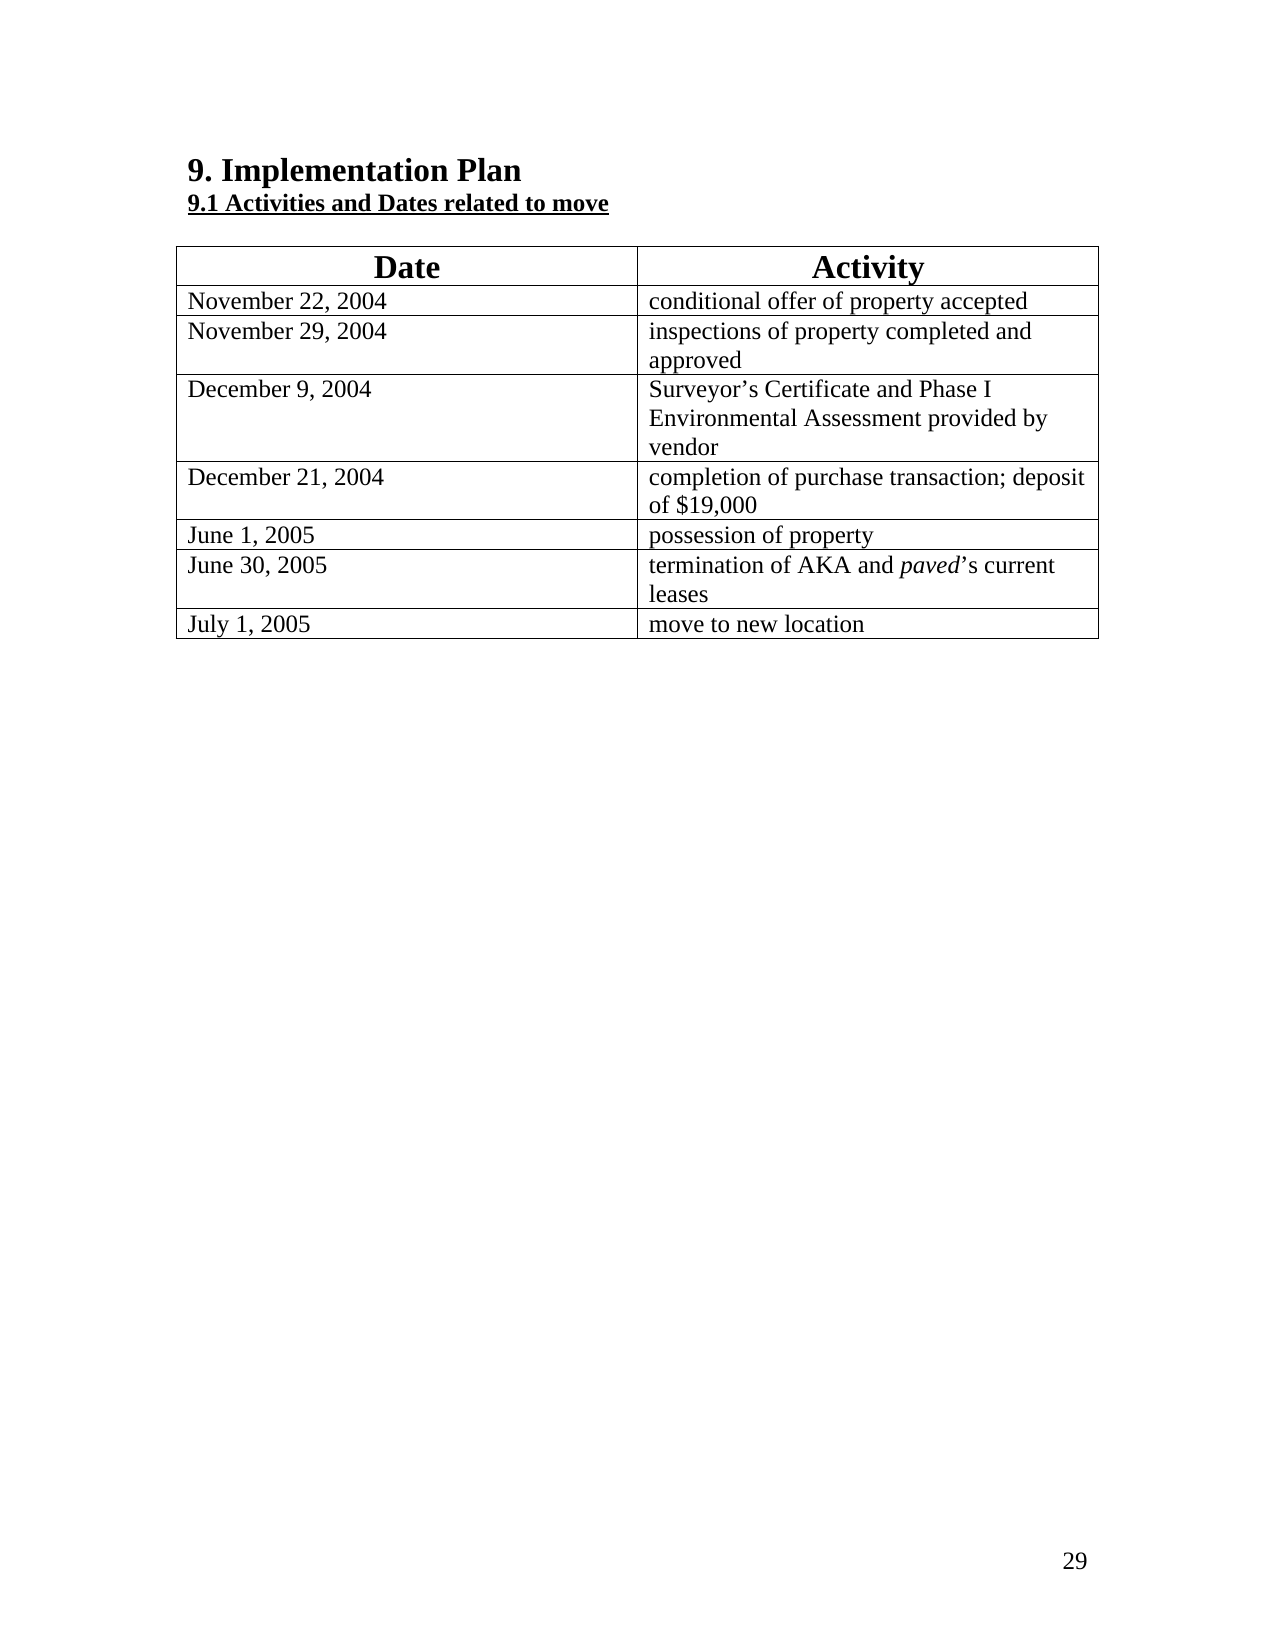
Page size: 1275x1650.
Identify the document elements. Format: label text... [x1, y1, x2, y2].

table_cell inspections of property completed and approved [638, 316, 1098, 373]
table_cell possession of property [638, 520, 1098, 549]
table_cell conditional offer of property accepted [638, 286, 1098, 315]
table_header Activity [638, 247, 1098, 285]
table_cell December 21, 2004 [177, 462, 637, 519]
table_cell July 1, 2005 [177, 609, 637, 637]
table_header Date [177, 247, 637, 285]
table_cell June 1, 2005 [177, 520, 637, 549]
table_cell move to new location [638, 609, 1098, 637]
table_cell Surveyor’s Certificate and Phase I Environmental Assessment provided by vendor [638, 375, 1098, 461]
text 9.1 Activities and Dates related to move [187, 188, 1087, 217]
table_cell June 30, 2005 [177, 550, 637, 608]
subtitle 9. Implementation Plan [187, 150, 1087, 188]
table_cell termination of AKA and paved’s current leases [638, 550, 1098, 608]
table_cell completion of purchase transaction; deposit of $19,000 [638, 462, 1098, 519]
table_cell December 9, 2004 [177, 375, 637, 461]
table_cell November 29, 2004 [177, 316, 637, 373]
table_cell November 22, 2004 [177, 286, 637, 315]
